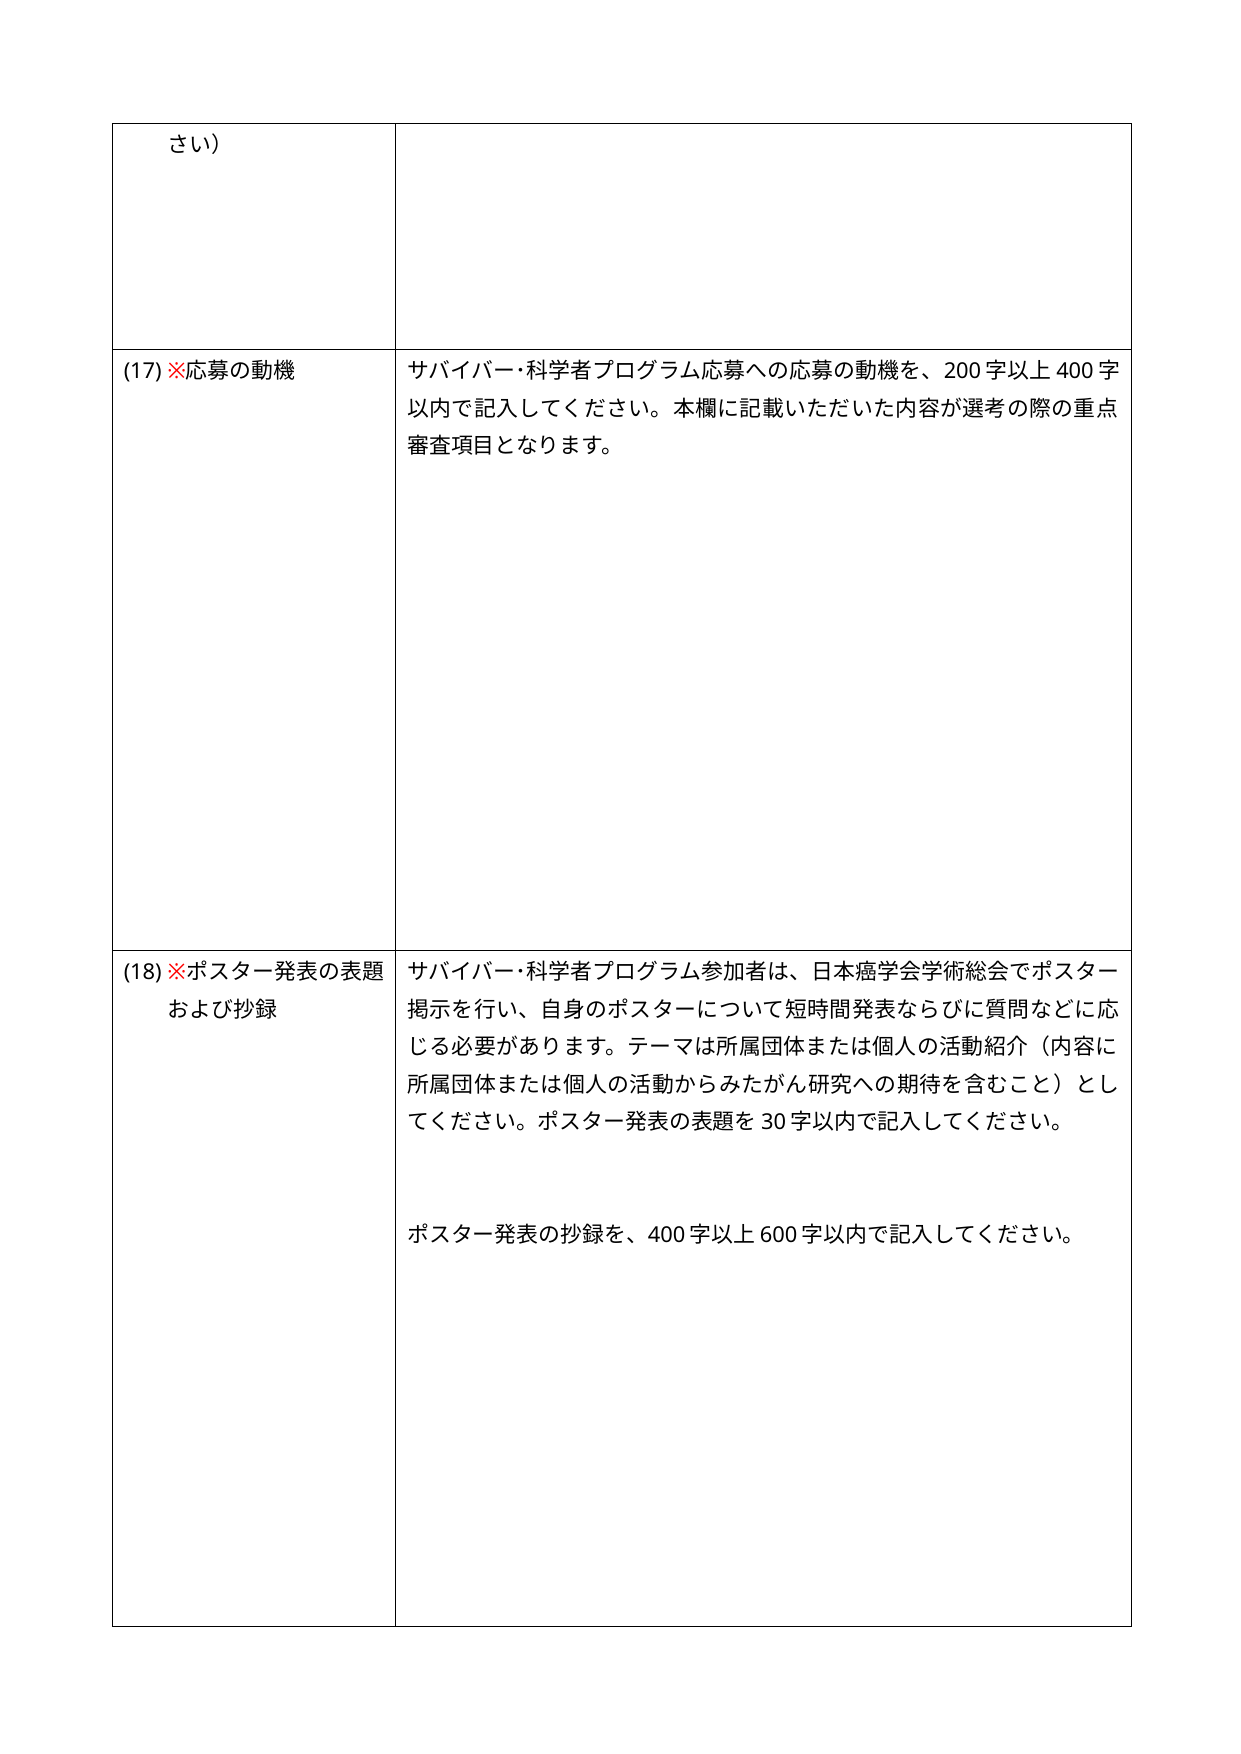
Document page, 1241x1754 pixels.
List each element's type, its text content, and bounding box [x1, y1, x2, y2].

table_cell サバイバー･科学者プログラム応募への応募の動機を、200字以上400字以内で記入してください。本欄に記載いただいた内容が選考の際の重点審査項目となります。 [396, 350, 1131, 950]
table_cell ※応募の動機 [113, 350, 395, 950]
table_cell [396, 124, 1131, 349]
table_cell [396, 951, 1131, 1626]
table_cell ※ポスター発表の表題および抄録 [113, 951, 395, 1626]
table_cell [113, 124, 395, 349]
